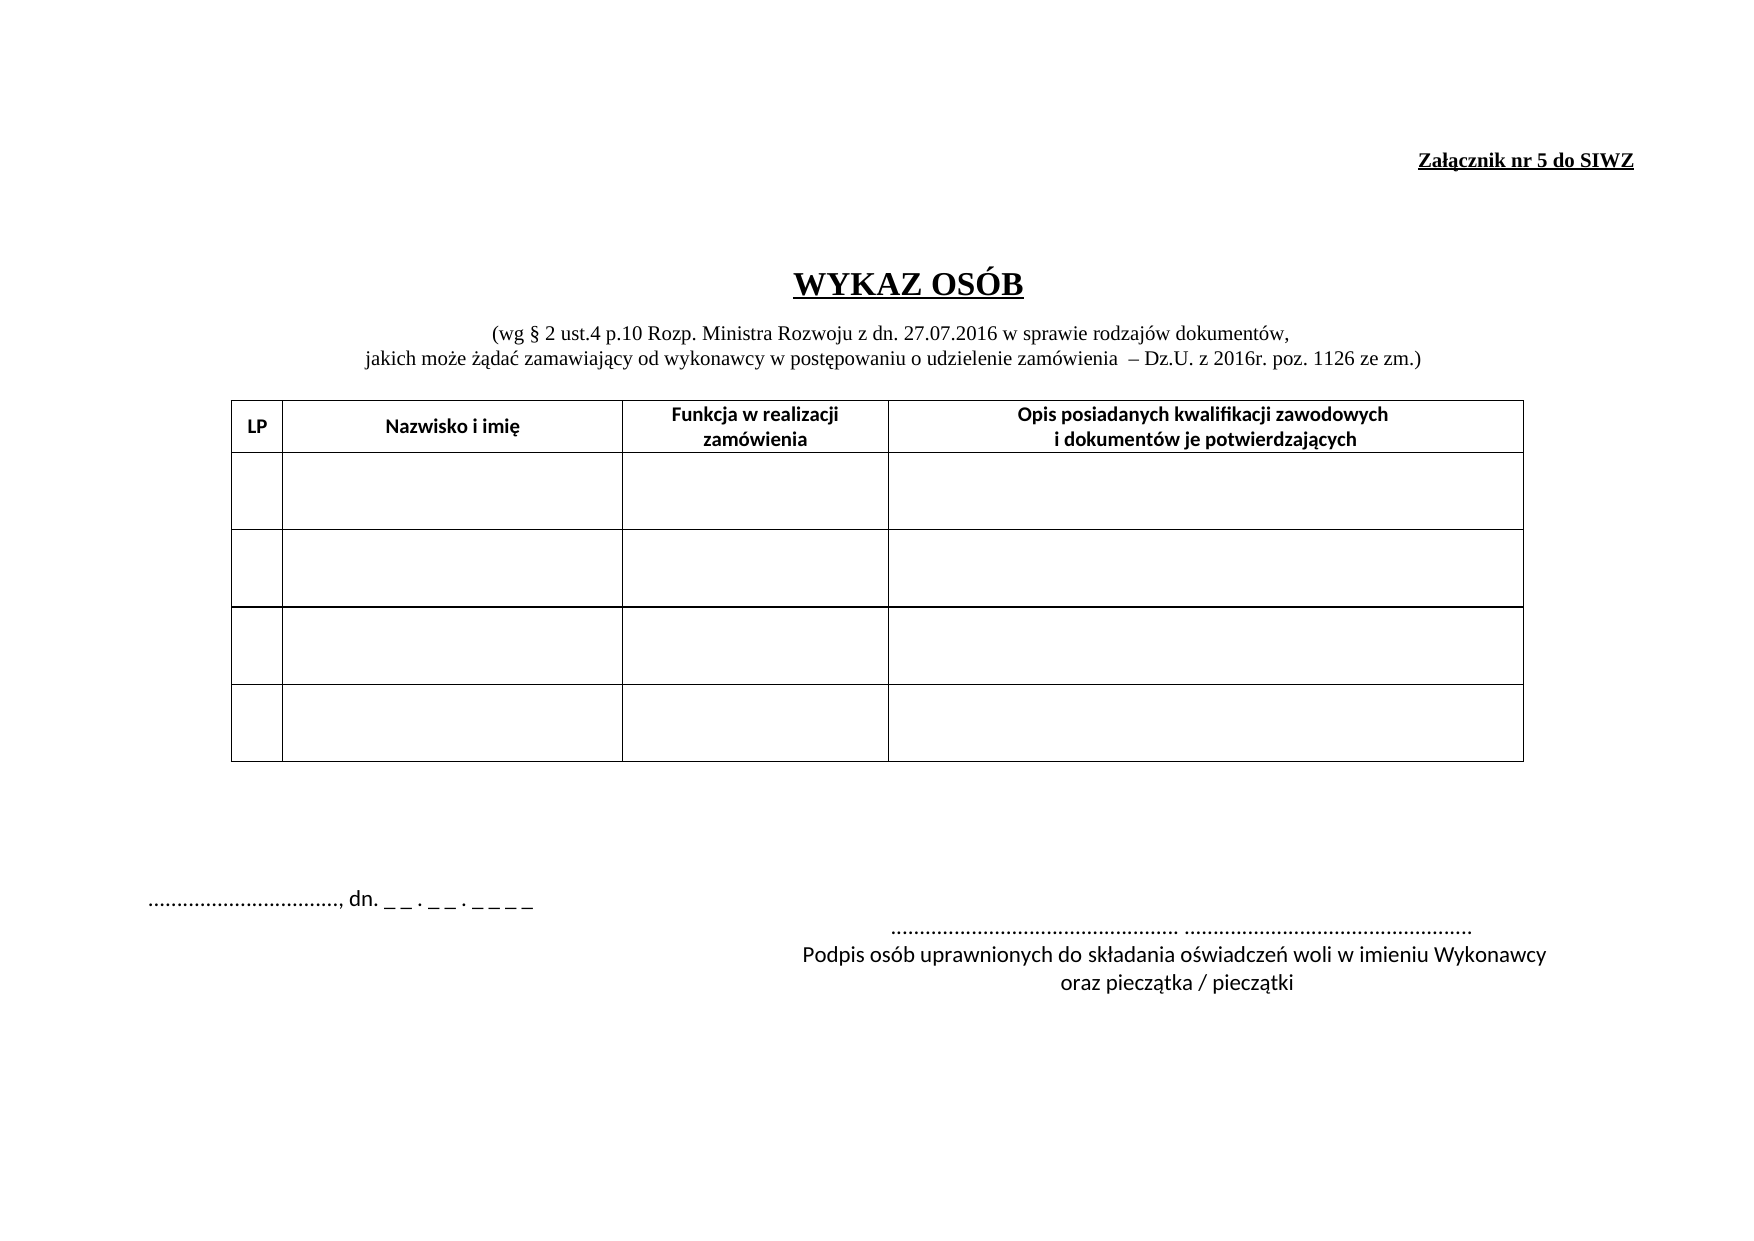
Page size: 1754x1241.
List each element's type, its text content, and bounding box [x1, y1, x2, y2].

text Załącznik nr 5 do SIWZ [148, 148, 1639, 172]
table_cell [623, 608, 888, 684]
text (wg § 2 ust.4 p.10 Rozp. Ministra Rozwoju z dn. 27.07.2016 w sprawie rodzajów dokumentów, jakich może żądać zamawiający od wykonawcy w postępowaniu o udzielenie zamówienia – Dz.U. z 2016r. poz. 1126 ze zm.) [148, 321, 1639, 369]
text WYKAZ OSÓB [177, 264, 1639, 302]
table_cell [283, 685, 622, 761]
text Podpis osób uprawnionych do składania oświadczeń woli w imieniu Wykonawcy oraz pieczątka / pieczątki [710, 940, 1639, 996]
table_cell [889, 608, 1523, 684]
table_cell [232, 453, 282, 529]
table_cell [889, 685, 1523, 761]
table_header Nazwisko i imię [283, 401, 622, 452]
table_cell [283, 530, 622, 606]
table_cell [232, 530, 282, 606]
table_cell [283, 453, 622, 529]
table_header LP [232, 401, 282, 452]
table_cell [623, 453, 888, 529]
table_header Opis posiadanych kwalifikacji zawodowych i dokumentów je potwierdzających [889, 401, 1523, 452]
table_cell [623, 530, 888, 606]
table_cell [889, 453, 1523, 529]
table_cell [232, 608, 282, 684]
table_header Funkcja w realizacji zamówienia [623, 401, 888, 452]
table_cell [283, 608, 622, 684]
text .................................................. .................................................. [148, 912, 1639, 940]
table_cell [889, 530, 1523, 606]
table_cell [623, 685, 888, 761]
text ................................., dn. _ _ . _ _ . _ _ _ _ [148, 884, 1639, 912]
table_cell [232, 685, 282, 761]
